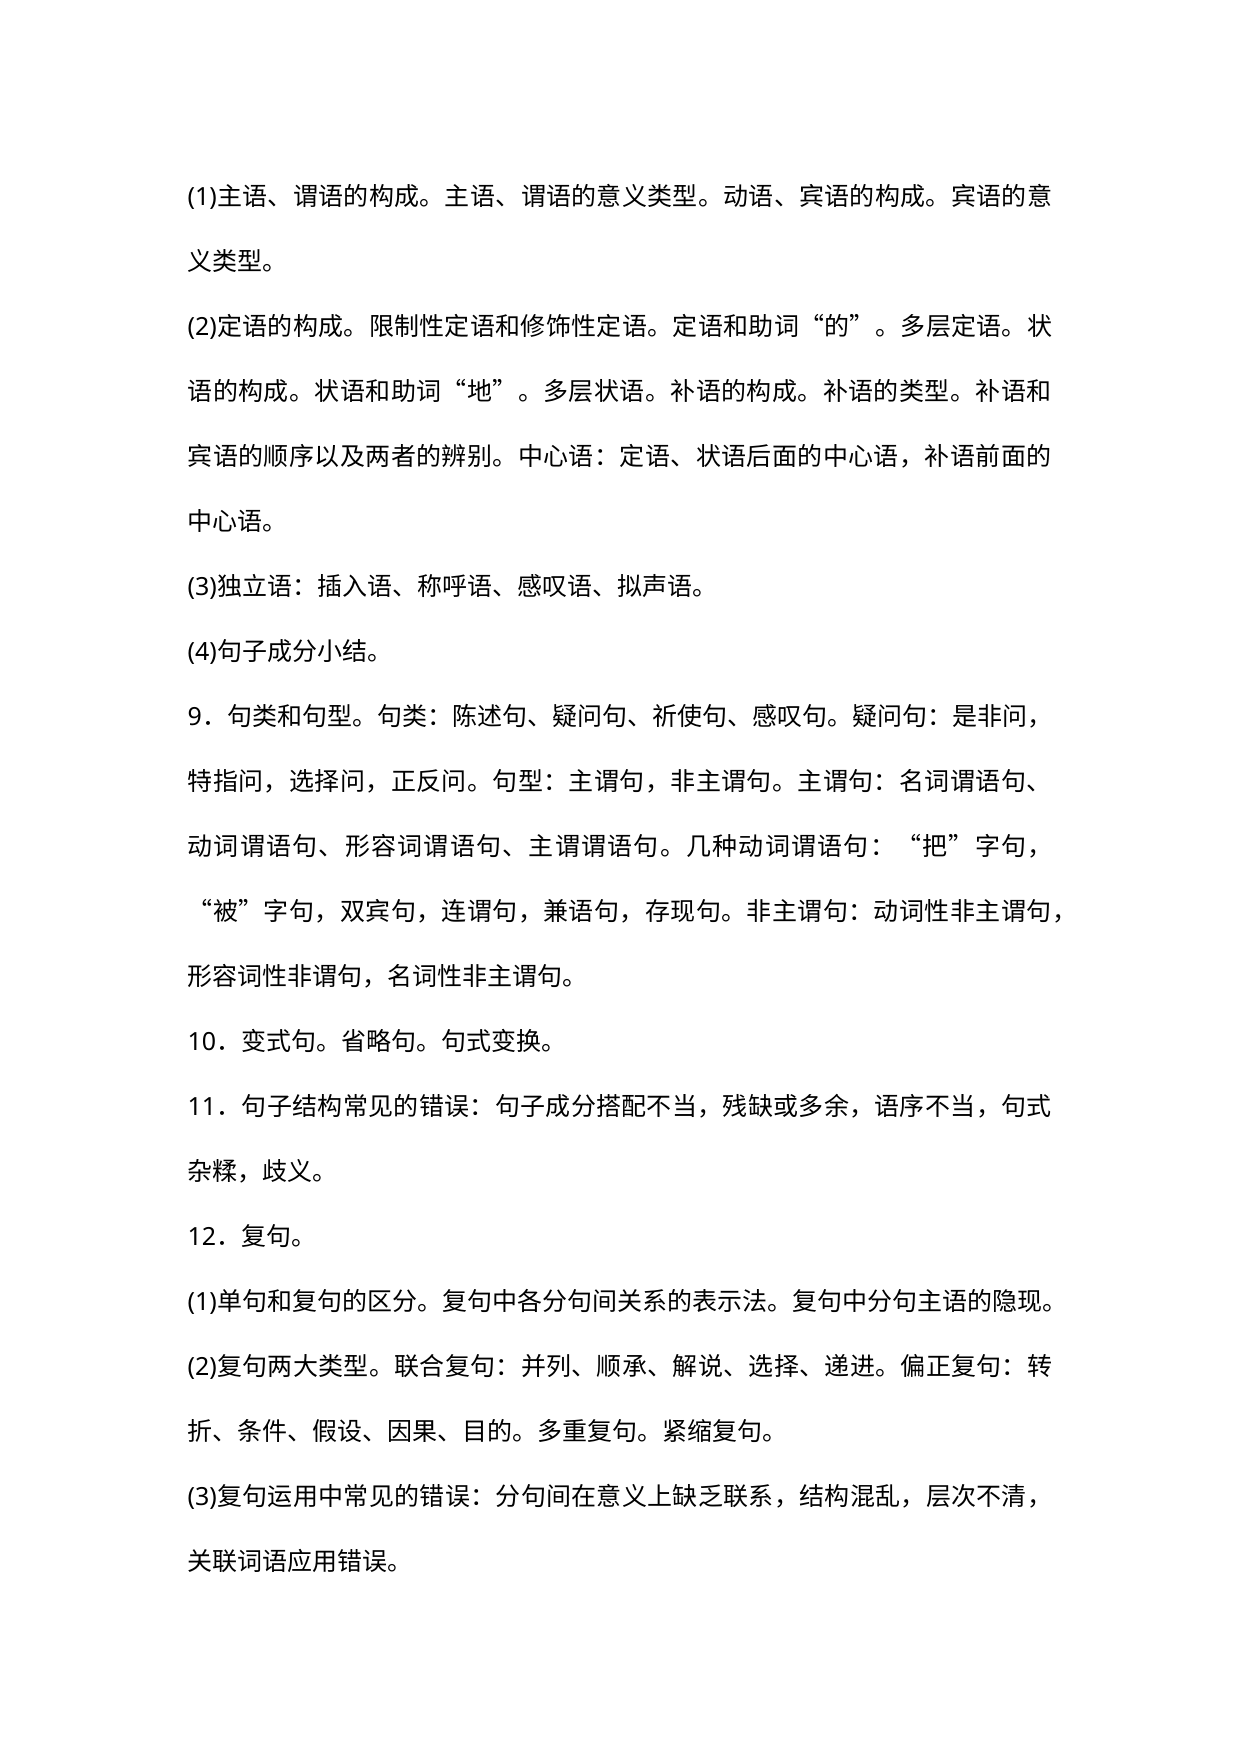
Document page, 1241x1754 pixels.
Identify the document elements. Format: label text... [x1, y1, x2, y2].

text (2)定语的构成。限制性定语和修饰性定语。定语和助词“的”。多层定语。状语的构成。状语和助词“地”。多层状语。补语的构成。补语的类型。补语和宾语的顺序以及两者的辨别。中心语：定语、状语后面的中心语，补语前面的中心语。 [187, 292, 1053, 552]
text 12．复句。 [187, 1202, 1053, 1267]
text (3)独立语：插入语、称呼语、感叹语、拟声语。 [187, 552, 1053, 617]
text (4)句子成分小结。 [187, 617, 1053, 682]
text 11．句子结构常见的错误：句子成分搭配不当，残缺或多余，语序不当，句式杂糅，歧义。 [187, 1072, 1053, 1202]
text (2)复句两大类型。联合复句：并列、顺承、解说、选择、递进。偏正复句：转折、条件、假设、因果、目的。多重复句。紧缩复句。 [187, 1332, 1053, 1462]
text (3)复句运用中常见的错误：分句间在意义上缺乏联系，结构混乱，层次不清，关联词语应用错误。 [187, 1462, 1053, 1592]
text 9．句类和句型。句类：陈述句、疑问句、祈使句、感叹句。疑问句：是非问，特指问，选择问，正反问。句型：主谓句，非主谓句。主谓句：名词谓语句、动词谓语句、形容词谓语句、主谓谓语句。几种动词谓语句：“把”字句，“被”字句，双宾句，连谓句，兼语句，存现句。非主谓句：动词性非主谓句，形容词性非谓句，名词性非主谓句。 [187, 682, 1053, 1007]
text (1)主语、谓语的构成。主语、谓语的意义类型。动语、宾语的构成。宾语的意义类型。 [187, 162, 1053, 292]
text (1)单句和复句的区分。复句中各分句间关系的表示法。复句中分句主语的隐现。 [187, 1267, 1053, 1332]
text 10．变式句。省略句。句式变换。 [187, 1007, 1053, 1072]
